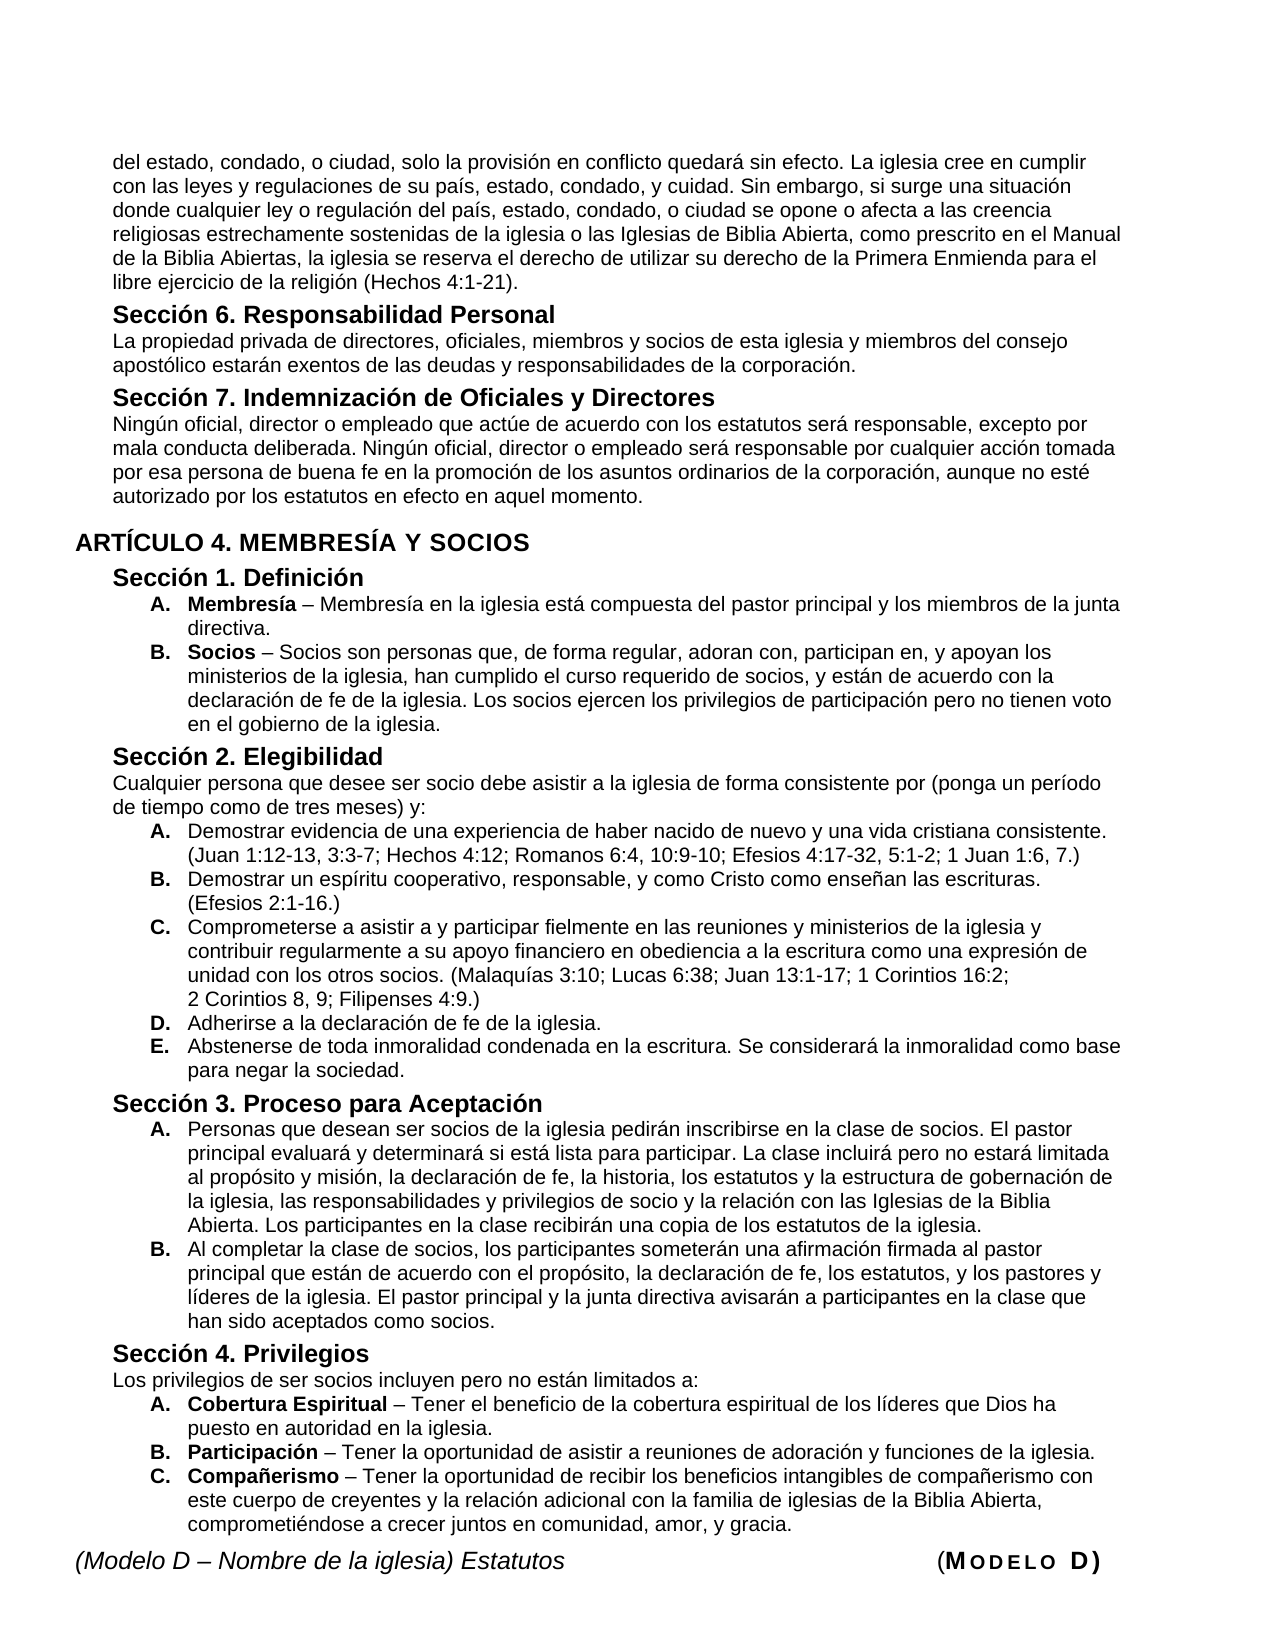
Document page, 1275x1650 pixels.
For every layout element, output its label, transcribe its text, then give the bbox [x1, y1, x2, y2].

subtitle Proceso para Aceptación [112, 1088, 1125, 1117]
list Comprometerse a asistir a y participar fielmente en las reuniones y ministerios de la iglesia y contribuir regularmente a su apoyo financiero en obediencia a la escritura como una expresión de unidad con los otros socios. (Malaquías 3:10; Lucas 6:38; Juan 13:1-17; 1 Corintios 16:2; 2 Corintios 8, 9; Filipenses 4:9.) [150, 914, 1125, 1010]
subtitle Responsabilidad Personal [112, 300, 1125, 329]
text Los privilegios de ser socios incluyen pero no están limitados a: [112, 1368, 1125, 1392]
list Participación – Tener la oportunidad de asistir a reuniones de adoración y funciones de la iglesia. [150, 1440, 1125, 1464]
list Cobertura Espiritual – Tener el beneficio de la cobertura espiritual de los líderes que Dios ha puesto en autoridad en la iglesia. [150, 1392, 1125, 1440]
list Membresía – Membresía en la iglesia está compuesta del pastor principal y los miembros de la junta directiva. [150, 592, 1125, 640]
subtitle Elegibilidad [112, 742, 1125, 771]
text Cualquier persona que desee ser socio debe asistir a la iglesia de forma consistente por (ponga un período de tiempo como de tres meses) y: [112, 771, 1125, 819]
subtitle Privilegios [112, 1339, 1125, 1368]
list Compañerismo – Tener la oportunidad de recibir los beneficios intangibles de compañerismo con este cuerpo de creyentes y la relación adicional con la familia de iglesias de la Biblia Abierta, comprometiéndose a crecer juntos en comunidad, amor, y gracia. [150, 1464, 1125, 1536]
list Abstenerse de toda inmoralidad condenada en la escritura. Se considerará la inmoralidad como base para negar la sociedad. [150, 1034, 1125, 1082]
list Demostrar un espíritu cooperativo, responsable, y como Cristo como enseñan las escrituras. (Efesios 2:1-16.) [150, 867, 1125, 914]
text Ningún oficial, director o empleado que actúe de acuerdo con los estatutos será responsable, excepto por mala conducta deliberada. Ningún oficial, director o empleado será responsable por cualquier acción tomada por esa persona de buena fe en la promoción de los asuntos ordinarios de la corporación, aunque no esté autorizado por los estatutos en efecto en aquel momento. [112, 412, 1125, 507]
list Demostrar evidencia de una experiencia de haber nacido de nuevo y una vida cristiana consistente. (Juan 1:12-13, 3:3-7; Hechos 4:12; Romanos 6:4, 10:9-10; Efesios -32, 5:1-2; 1 Juan 1:6, 7.) [150, 819, 1125, 867]
list Socios – Socios son personas que, de forma regular, adoran con, participan en, y apoyan los ministerios de la iglesia, han cumplido el curso requerido de socios, y están de acuerdo con la declaración de fe de la iglesia. Los socios ejercen los privilegios de participación pero no tienen voto en el gobierno de la iglesia. [150, 640, 1125, 736]
list Al completar la clase de socios, los participantes someterán una afirmación firmada al pastor principal que están de acuerdo con el propósito, la declaración de fe, los estatutos, y los pastores y líderes de la iglesia. El pastor principal y la junta directiva avisarán a participantes en la clase que han sido aceptados como socios. [150, 1237, 1125, 1333]
list Personas que desean ser socios de la iglesia pedirán inscribirse en la clase de socios. El pastor principal evaluará y determinará si está lista para participar. La clase incluirá pero no estará limitada al propósito y misión, la declaración de fe, la historia, los estatutos y la estructura de gobernación de la iglesia, las responsabilidades y privilegios de socio y la relación con las Iglesias de la Biblia Abierta. Los participantes en la clase recibirán una copia de los estatutos de la iglesia. [150, 1117, 1125, 1237]
text La propiedad privada de directores, oficiales, miembros y socios de esta iglesia y miembros del consejo apostólico estarán exentos de las deudas y responsabilidades de la corporación. [112, 329, 1125, 377]
subtitle MEMBRESÍA y socios [75, 528, 1125, 557]
subtitle Definición [112, 563, 1125, 592]
list Adherirse a la declaración de fe de la iglesia. [150, 1010, 1125, 1034]
subtitle Indemnización de Oficiales y Directores [112, 383, 1125, 412]
